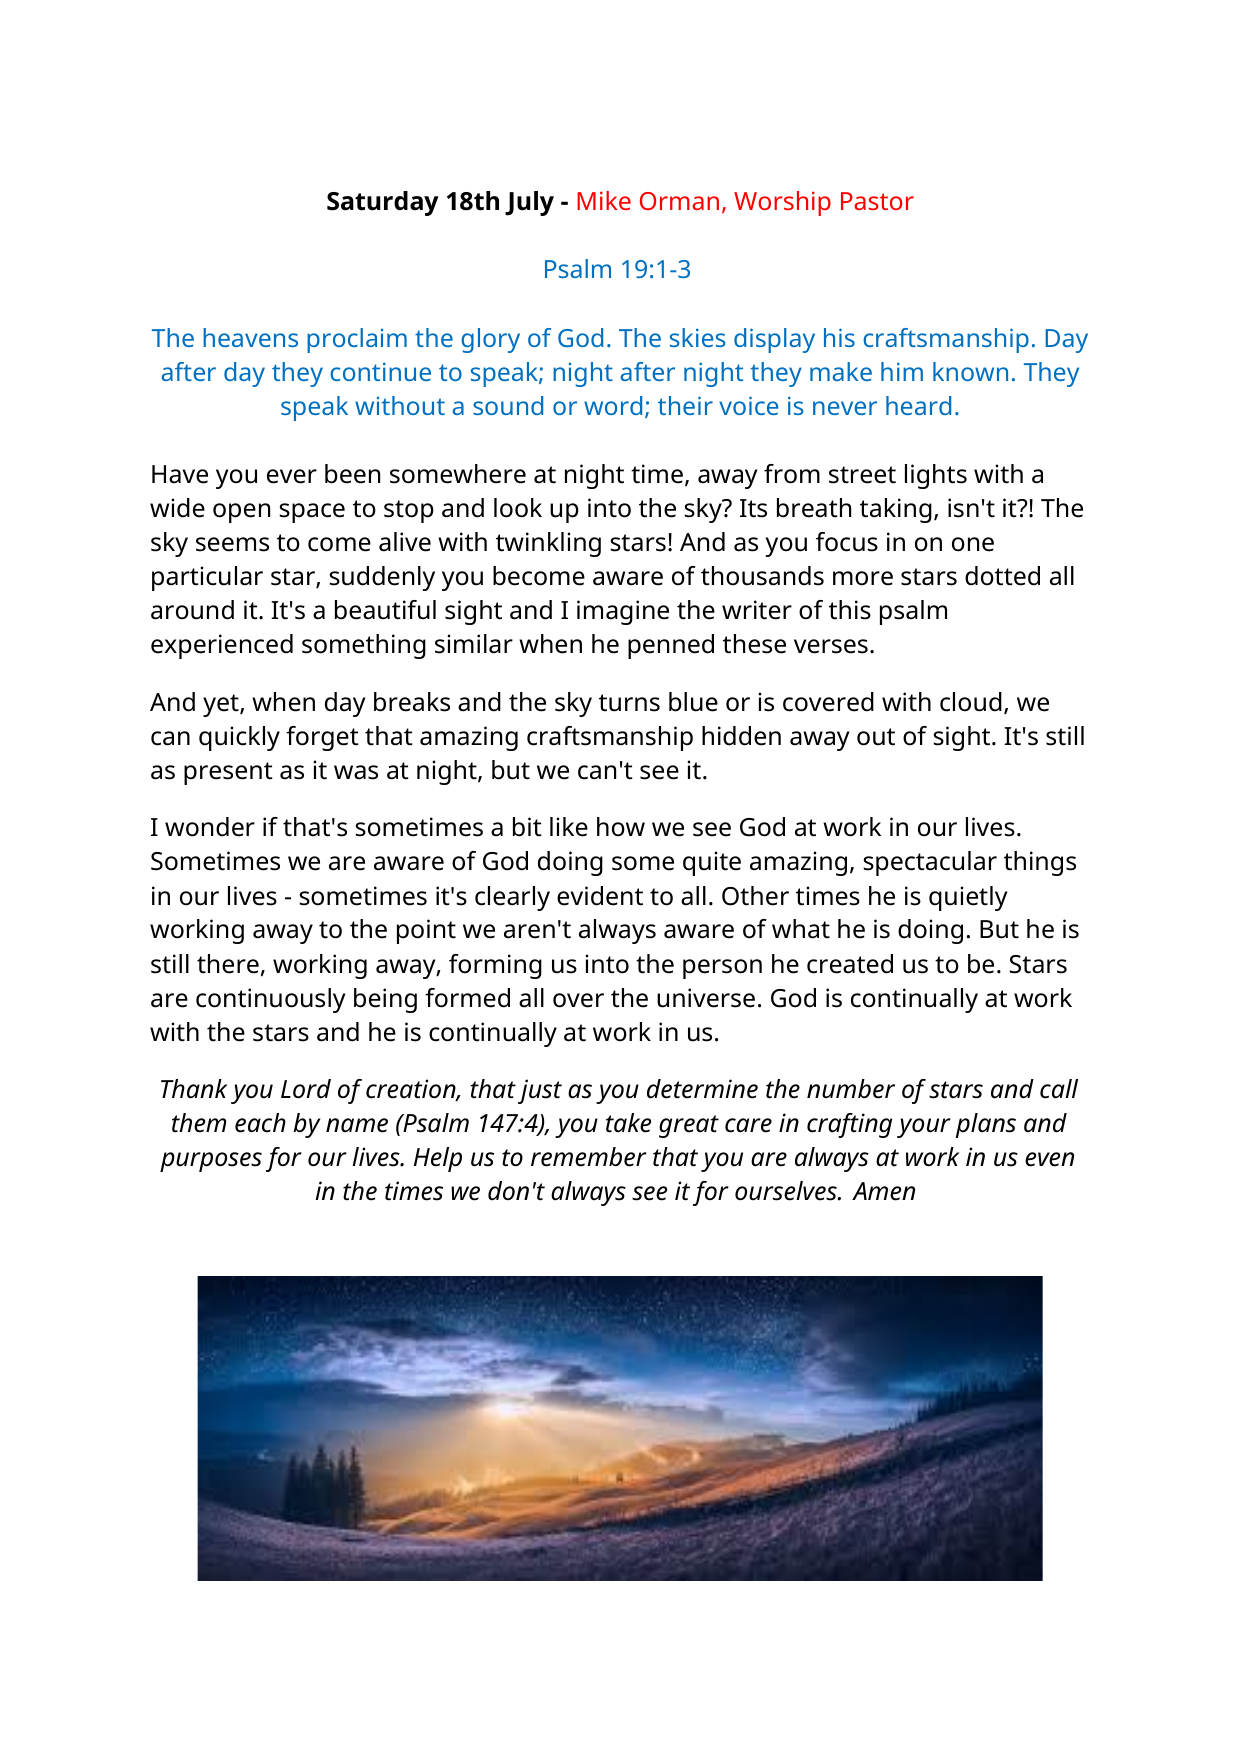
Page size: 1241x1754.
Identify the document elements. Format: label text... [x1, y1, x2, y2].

picture [197, 1276, 1043, 1581]
text And yet, when day breaks and the sky turns blue or is covered with cloud, we can quickly forget that amazing craftsmanship hidden away out of sight. It's still as present as it was at night, but we can't see it. [150, 684, 1090, 787]
text I wonder if that's sometimes a bit like how we see God at work in our lives. Sometimes we are aware of God doing some quite amazing, spectacular things in our lives - sometimes it's clearly evident to all. Other times he is quietly working away to the point we aren't always aware of what he is doing. But he is still there, working away, forming us into the person he created us to be. Stars are continuously being formed all over the universe. God is continually at work with the stars and he is continually at work in us. [150, 810, 1090, 1048]
text Have you ever been somewhere at night time, away from street lights with a wide open space to stop and look up into the sky? Its breath taking, isn't it?! The sky seems to come alive with twinkling stars! And as you focus in on one particular star, suddenly you become aware of thousands more stars dotted all around it. It's a beautiful sight and I imagine the writer of this psalm experienced something similar when he penned these verses. [150, 457, 1090, 661]
text The heavens proclaim the glory of God. The skies display his craftsmanship. Day after day they continue to speak; night after night they make him known. They speak without a sound or word; their voice is never heard. [150, 320, 1090, 422]
text Psalm 19:1-3 [150, 252, 1090, 286]
text Saturday 18th July - Mike Orman, Worship Pastor [150, 184, 1090, 218]
text Thank you Lord of creation, that just as you determine the number of stars and call them each by name (Psalm 147:4), you take great care in crafting your plans and purposes for our lives. Help us to remember that you are always at work in us even in the times we don't always see it for ourselves. Amen [150, 1072, 1090, 1208]
